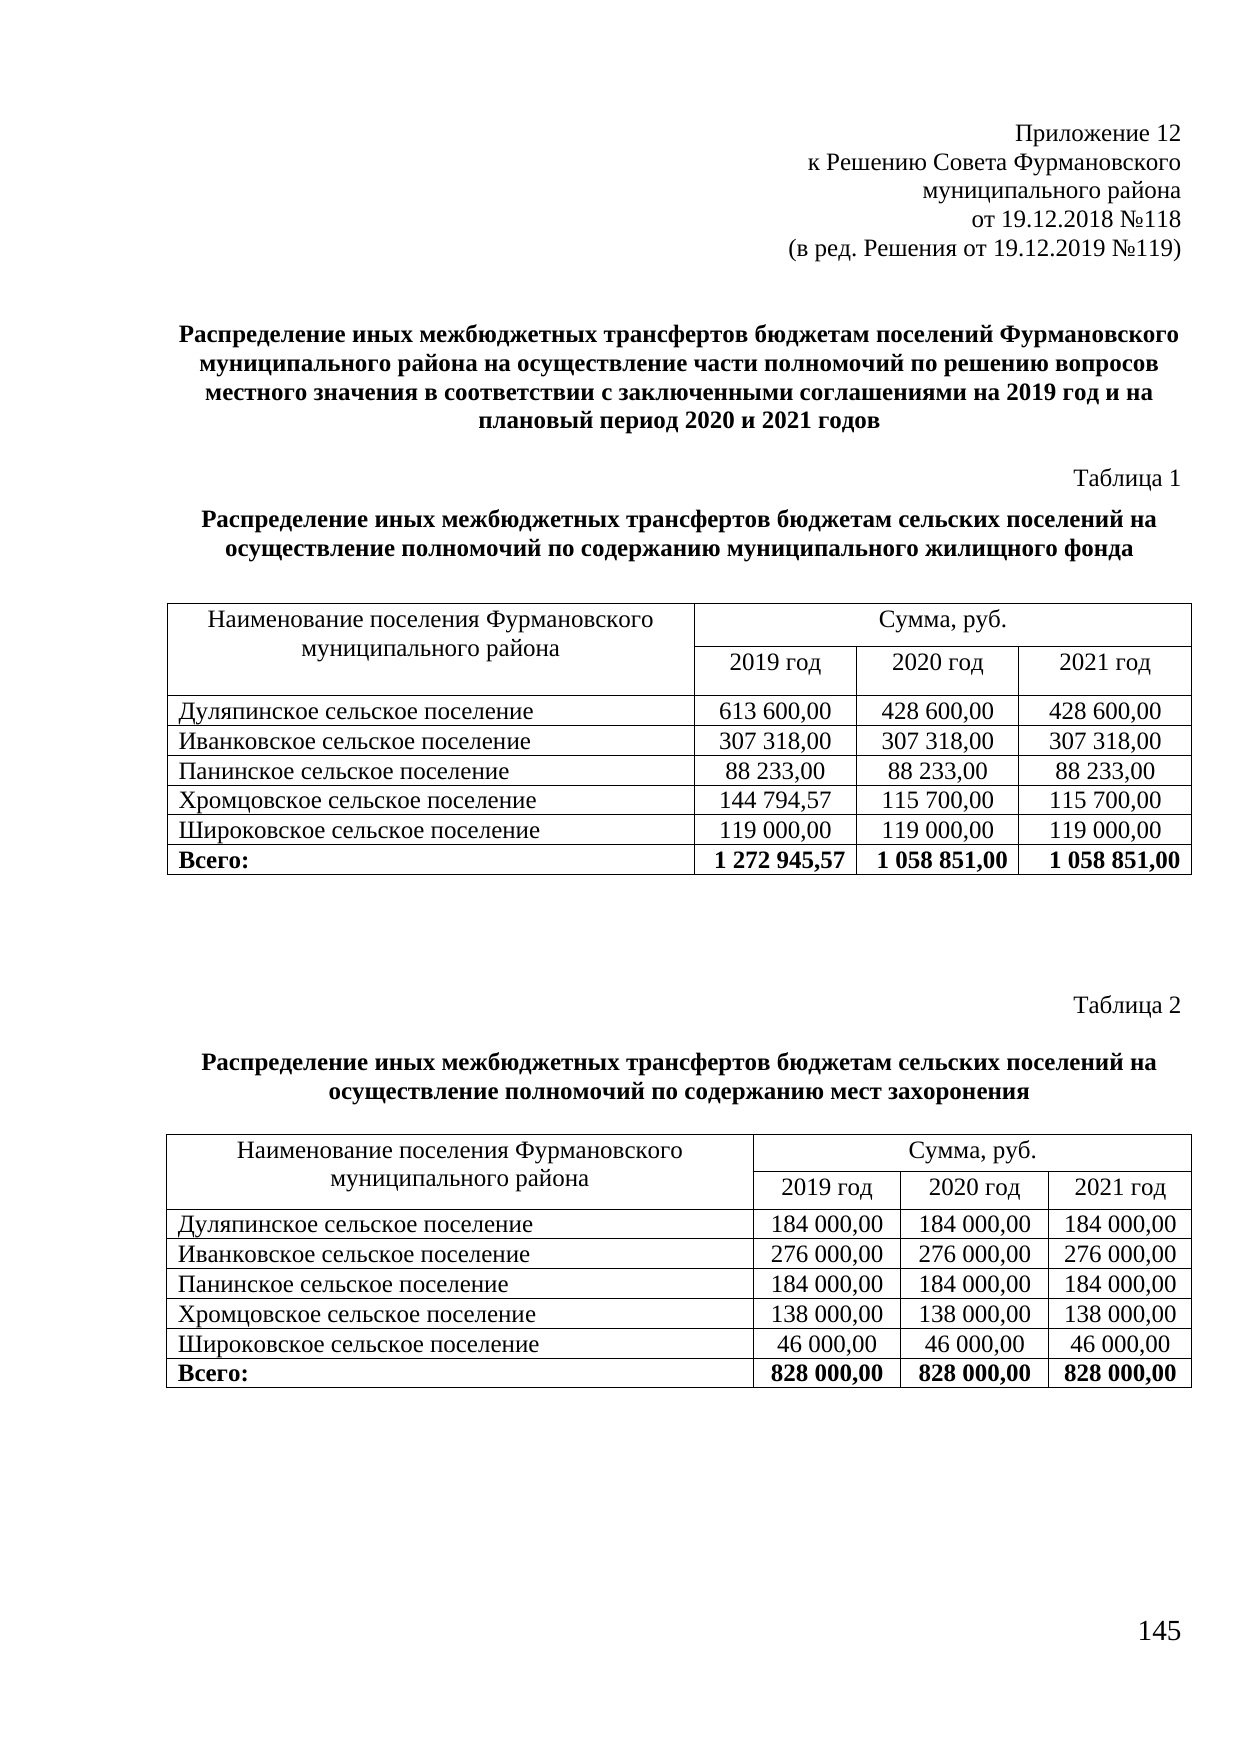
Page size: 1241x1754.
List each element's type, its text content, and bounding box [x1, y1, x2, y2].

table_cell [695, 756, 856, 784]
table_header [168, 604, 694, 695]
text Распределение иных межбюджетных трансфертов бюджетам поселений Фурмановского муниципального района на осуществление части полномочий по решению вопросов местного значения в соответствии с заключенными соглашениями на 2019 год и на плановый период 2020 и 2021 годов [177, 319, 1181, 434]
text от 19.12.2018 №118 [177, 204, 1181, 233]
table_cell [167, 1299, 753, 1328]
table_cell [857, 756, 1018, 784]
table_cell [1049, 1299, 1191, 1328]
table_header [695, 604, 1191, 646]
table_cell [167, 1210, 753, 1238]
text Приложение 12 [177, 118, 1181, 147]
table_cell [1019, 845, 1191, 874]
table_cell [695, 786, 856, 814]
text Таблица 1 [177, 463, 1181, 492]
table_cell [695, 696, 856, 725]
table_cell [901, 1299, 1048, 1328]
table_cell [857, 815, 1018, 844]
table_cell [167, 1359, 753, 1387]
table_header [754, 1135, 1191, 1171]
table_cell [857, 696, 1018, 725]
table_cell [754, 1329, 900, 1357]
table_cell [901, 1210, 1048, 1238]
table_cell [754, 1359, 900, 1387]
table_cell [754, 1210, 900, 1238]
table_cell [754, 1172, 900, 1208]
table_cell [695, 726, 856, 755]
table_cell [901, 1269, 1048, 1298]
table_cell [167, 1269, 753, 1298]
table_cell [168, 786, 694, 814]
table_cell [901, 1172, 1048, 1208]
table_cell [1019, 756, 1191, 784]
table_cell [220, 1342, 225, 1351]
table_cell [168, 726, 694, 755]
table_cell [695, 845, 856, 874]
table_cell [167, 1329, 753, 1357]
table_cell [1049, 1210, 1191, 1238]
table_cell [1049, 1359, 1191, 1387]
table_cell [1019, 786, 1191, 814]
text к Решению Совета Фурмановского [177, 147, 1181, 176]
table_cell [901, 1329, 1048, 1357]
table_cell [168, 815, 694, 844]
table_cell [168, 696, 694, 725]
text Распределение иных межбюджетных трансфертов бюджетам сельских поселений на осуществление полномочий по содержанию мест захоронения [177, 1047, 1181, 1105]
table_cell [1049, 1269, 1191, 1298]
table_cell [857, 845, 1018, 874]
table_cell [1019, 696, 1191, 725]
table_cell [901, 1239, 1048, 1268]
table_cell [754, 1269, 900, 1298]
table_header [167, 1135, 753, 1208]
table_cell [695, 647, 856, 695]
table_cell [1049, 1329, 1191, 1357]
text муниципального района [177, 176, 1181, 204]
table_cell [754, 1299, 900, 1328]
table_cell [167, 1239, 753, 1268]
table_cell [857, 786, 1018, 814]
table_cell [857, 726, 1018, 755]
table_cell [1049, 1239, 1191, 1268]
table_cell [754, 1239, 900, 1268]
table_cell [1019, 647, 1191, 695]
text (в ред. Решения от 19.12.2019 №119) [177, 233, 1181, 262]
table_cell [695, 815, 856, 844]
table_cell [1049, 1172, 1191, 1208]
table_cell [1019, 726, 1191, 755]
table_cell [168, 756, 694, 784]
text Распределение иных межбюджетных трансфертов бюджетам сельских поселений на осуществление полномочий по содержанию муниципального жилищного фонда [177, 504, 1181, 562]
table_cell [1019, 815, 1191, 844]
text Таблица 2 [177, 990, 1181, 1019]
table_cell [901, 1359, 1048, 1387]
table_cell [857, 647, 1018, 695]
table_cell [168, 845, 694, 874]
